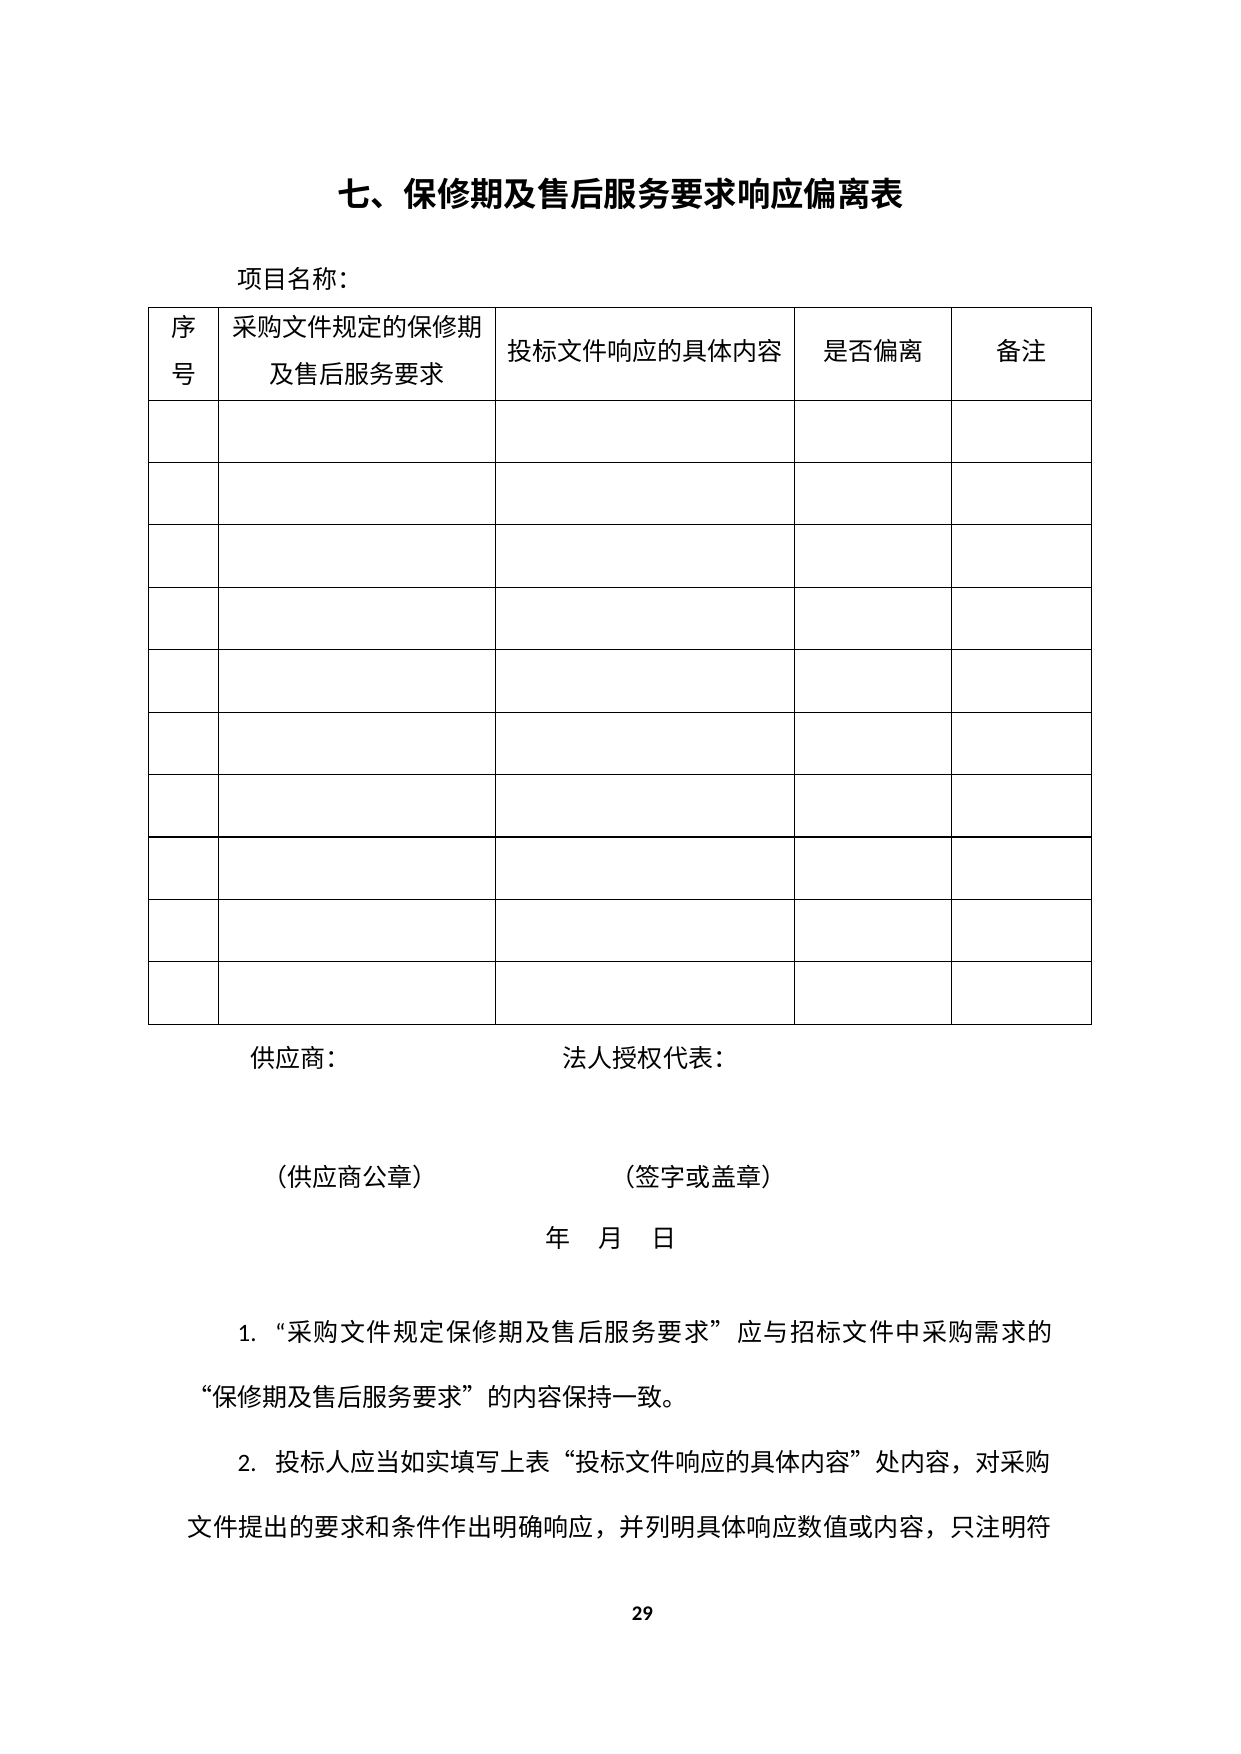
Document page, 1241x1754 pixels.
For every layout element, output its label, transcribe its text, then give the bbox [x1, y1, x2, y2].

table_cell [149, 900, 218, 961]
table_cell [795, 838, 951, 899]
table_cell [149, 650, 218, 712]
table_cell [219, 525, 495, 587]
table_cell [219, 900, 495, 961]
table_cell [219, 775, 495, 836]
table_cell [496, 401, 794, 462]
table_cell [795, 962, 951, 1023]
table_cell [496, 650, 794, 712]
table_cell [795, 650, 951, 712]
table_cell [795, 713, 951, 774]
text （供应商公章） （签字或盖章） [187, 1143, 1053, 1208]
table_cell [952, 525, 1091, 587]
text 供应商： 法人授权代表： [187, 1025, 1053, 1089]
table_cell [795, 401, 951, 462]
table_cell [149, 962, 218, 1023]
table_cell [496, 713, 794, 774]
table_cell [795, 775, 951, 836]
table_cell [952, 713, 1091, 774]
table_cell [219, 650, 495, 712]
table_cell [496, 900, 794, 961]
table_cell [149, 588, 218, 649]
table_cell [219, 588, 495, 649]
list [187, 1428, 1053, 1558]
table_cell [219, 713, 495, 774]
table_cell [219, 962, 495, 1023]
table_cell [149, 775, 218, 836]
table_cell [952, 838, 1091, 899]
table_cell [496, 525, 794, 587]
subtitle 七、保修期及售后服务要求响应偏离表 [187, 160, 1053, 225]
table_cell [149, 838, 218, 899]
text 年 月 日 [187, 1219, 1053, 1255]
table_cell [795, 588, 951, 649]
table_cell [795, 900, 951, 961]
table_cell [219, 463, 495, 524]
table_cell [149, 463, 218, 524]
table_header 序号 [149, 308, 218, 399]
table_cell [952, 900, 1091, 961]
table_cell [496, 775, 794, 836]
table_cell [149, 401, 218, 462]
table_header 备注 [952, 308, 1091, 399]
table_header 是否偏离 [795, 308, 951, 399]
table_cell [952, 775, 1091, 836]
table_cell [219, 838, 495, 899]
table_cell [952, 650, 1091, 712]
table_cell [149, 713, 218, 774]
table_cell [795, 463, 951, 524]
table_header 投标文件响应的具体内容 [496, 308, 794, 399]
table_cell [496, 962, 794, 1023]
table_cell [952, 588, 1091, 649]
table_cell [952, 463, 1091, 524]
table_cell [952, 962, 1091, 1023]
list “采购文件规定保修期及售后服务要求”应与招标文件中采购需求的“保修期及售后服务要求”的内容保持一致。 [187, 1298, 1053, 1428]
table_cell [219, 401, 495, 462]
text 项目名称： [187, 259, 1053, 296]
table_cell [496, 463, 794, 524]
table_cell [149, 525, 218, 587]
table_cell [496, 838, 794, 899]
table_cell [496, 588, 794, 649]
table_header 采购文件规定的保修期及售后服务要求 [219, 308, 495, 399]
table_cell [795, 525, 951, 587]
table_cell [952, 401, 1091, 462]
